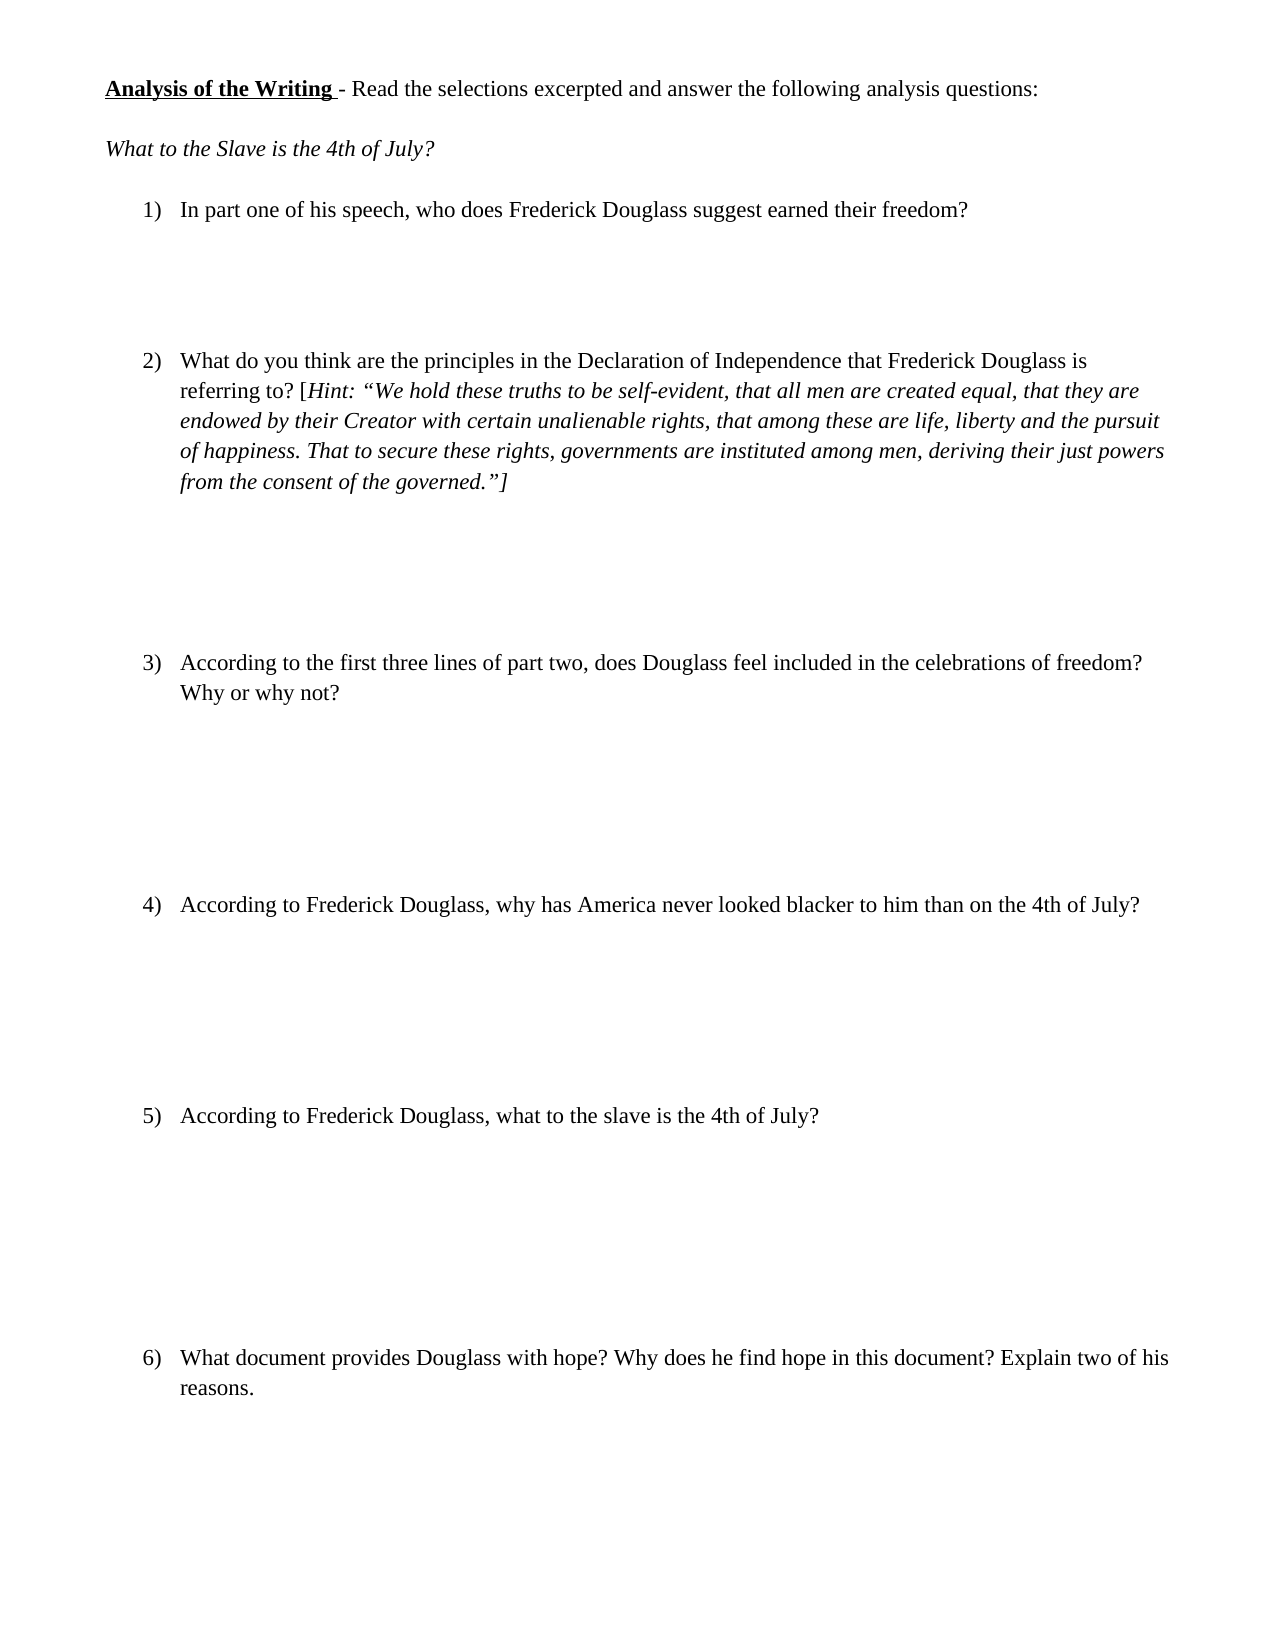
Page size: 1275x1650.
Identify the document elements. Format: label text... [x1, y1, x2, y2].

list According to Frederick Douglass, why has America never looked blacker to him than on the 4th of July? [142, 891, 1170, 917]
list What do you think are the principles in the Declaration of Independence that Frederick Douglass is referring to? [Hint: “We hold these truths to be self-evident, that all men are created equal, that they are endowed by their Creator with certain unalienable rights, that among these are life, liberty and the pursuit of happiness. That to secure these rights, governments are instituted among men, deriving their just powers from the consent of the governed.”] [142, 347, 1170, 494]
list According to the first three lines of part two, does Douglass feel included in the celebrations of freedom? Why or why not? [142, 649, 1170, 706]
list In part one of his speech, who does Frederick Douglass suggest earned their freedom? [142, 196, 1170, 222]
text What to the Slave is the 4th of July? [105, 135, 1170, 162]
list What document provides Douglass with hope? Why does he find hope in this document? Explain two of his reasons. [142, 1344, 1170, 1400]
list According to Frederick Douglass, what to the slave is the 4th of July? [142, 1102, 1170, 1128]
text Analysis of the Writing - Read the selections excerpted and answer the following analysis questions: [105, 75, 1170, 101]
